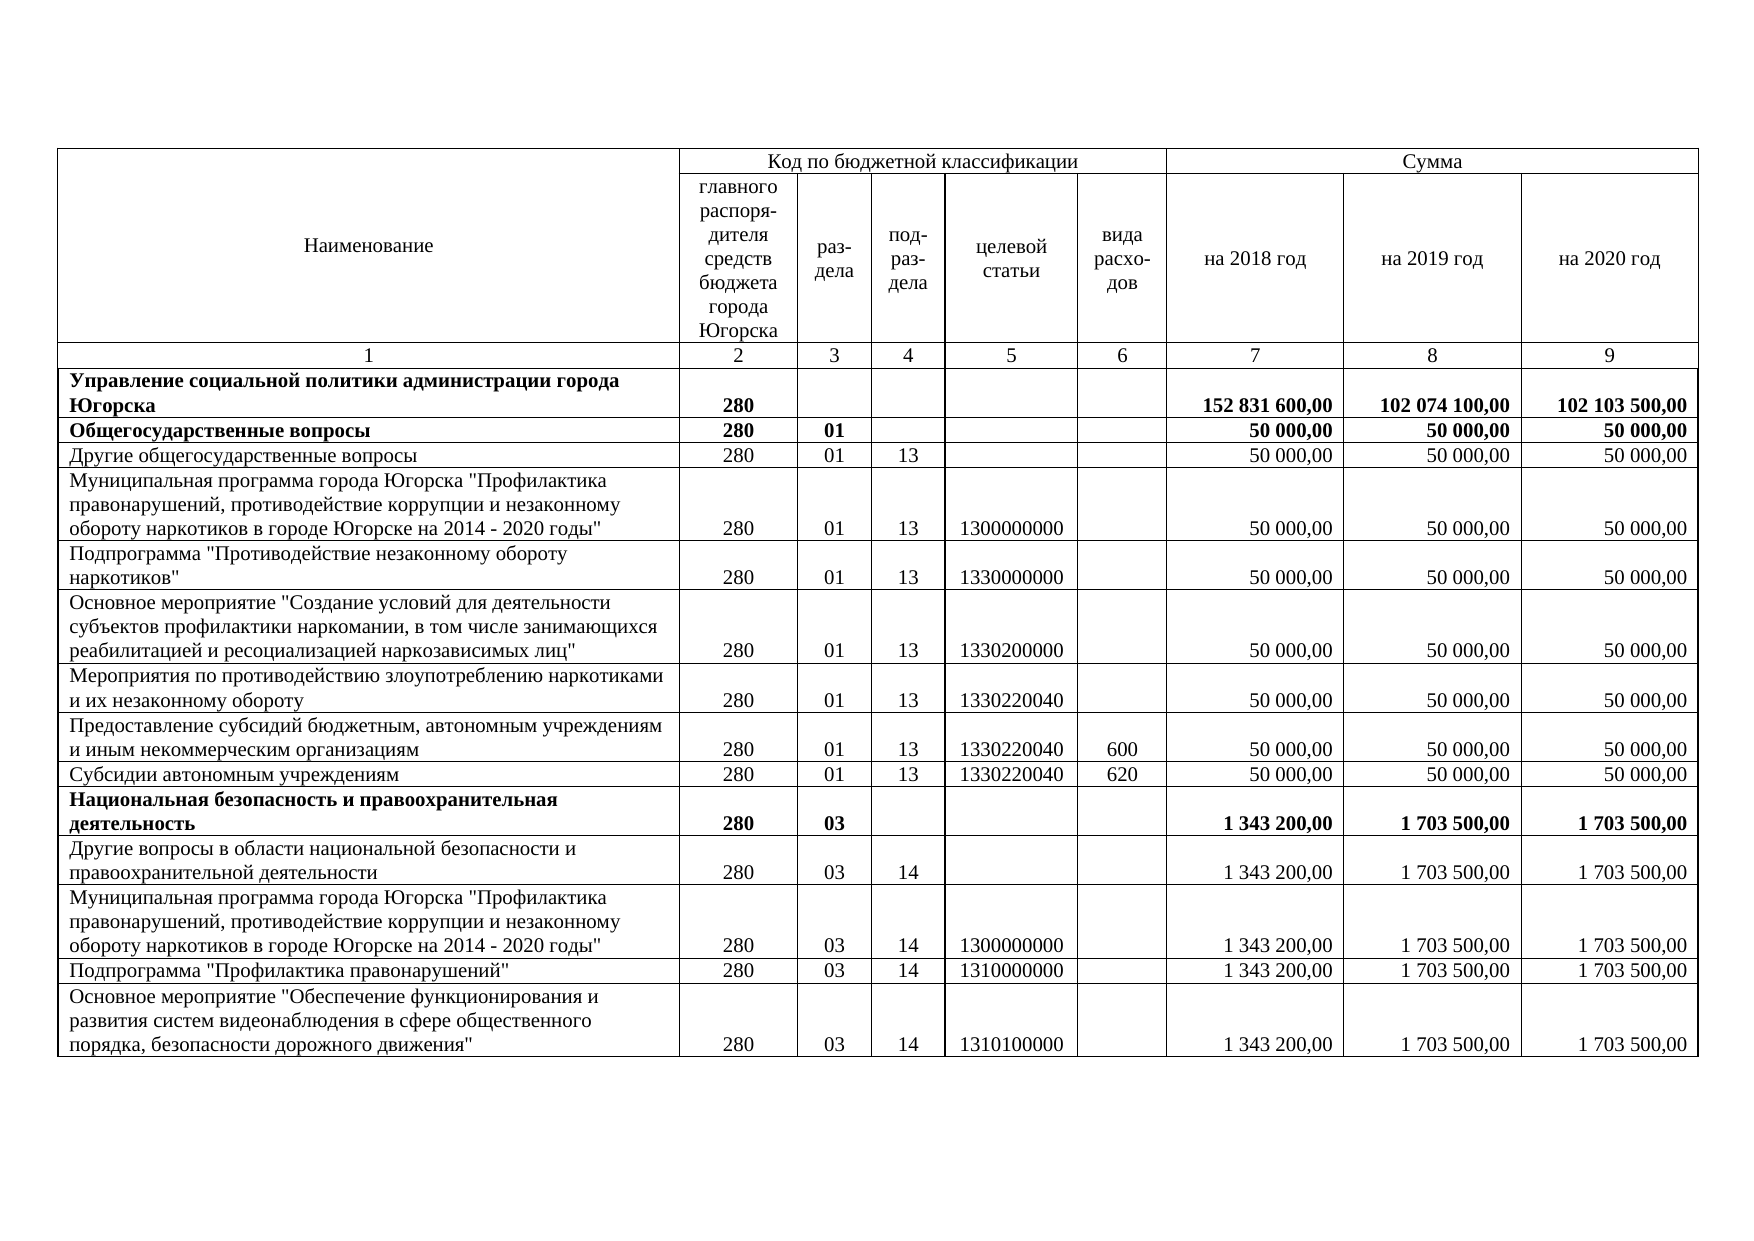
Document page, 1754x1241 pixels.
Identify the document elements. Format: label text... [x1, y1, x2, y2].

table_cell на 2018 год [1167, 174, 1343, 342]
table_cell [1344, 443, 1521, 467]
table_cell 7 [1167, 343, 1343, 367]
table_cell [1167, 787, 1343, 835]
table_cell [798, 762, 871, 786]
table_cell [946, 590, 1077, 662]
table_header Код по бюджетной классификации [680, 149, 1166, 173]
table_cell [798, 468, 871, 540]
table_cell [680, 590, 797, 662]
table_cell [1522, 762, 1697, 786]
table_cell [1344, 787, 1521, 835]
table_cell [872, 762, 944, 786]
table_cell целевой статьи [946, 174, 1077, 342]
table_cell на 2019 год [1344, 174, 1521, 342]
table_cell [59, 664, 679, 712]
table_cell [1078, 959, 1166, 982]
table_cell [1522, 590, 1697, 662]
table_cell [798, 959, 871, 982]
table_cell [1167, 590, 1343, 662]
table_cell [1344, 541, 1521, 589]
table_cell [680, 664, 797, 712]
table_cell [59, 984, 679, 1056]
table_cell 6 [1078, 343, 1166, 367]
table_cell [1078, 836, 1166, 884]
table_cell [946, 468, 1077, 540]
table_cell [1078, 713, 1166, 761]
table_header Наименование [58, 149, 679, 342]
table_cell 9 [1522, 343, 1698, 367]
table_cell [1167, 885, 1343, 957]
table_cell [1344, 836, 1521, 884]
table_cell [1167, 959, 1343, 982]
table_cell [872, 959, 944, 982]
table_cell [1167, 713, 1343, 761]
table_cell 2 [680, 343, 797, 367]
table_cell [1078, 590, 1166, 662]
table_cell 5 [946, 343, 1077, 367]
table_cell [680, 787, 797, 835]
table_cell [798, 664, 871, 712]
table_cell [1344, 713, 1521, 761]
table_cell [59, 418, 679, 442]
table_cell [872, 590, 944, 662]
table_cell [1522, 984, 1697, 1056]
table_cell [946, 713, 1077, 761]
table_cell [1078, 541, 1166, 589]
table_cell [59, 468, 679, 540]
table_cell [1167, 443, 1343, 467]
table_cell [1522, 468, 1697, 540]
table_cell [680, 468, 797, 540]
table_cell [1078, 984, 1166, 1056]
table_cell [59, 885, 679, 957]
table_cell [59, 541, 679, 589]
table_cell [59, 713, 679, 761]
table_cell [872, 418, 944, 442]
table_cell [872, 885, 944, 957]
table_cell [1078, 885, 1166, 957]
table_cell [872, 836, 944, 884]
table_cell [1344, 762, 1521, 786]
table_header Сумма [1167, 149, 1698, 173]
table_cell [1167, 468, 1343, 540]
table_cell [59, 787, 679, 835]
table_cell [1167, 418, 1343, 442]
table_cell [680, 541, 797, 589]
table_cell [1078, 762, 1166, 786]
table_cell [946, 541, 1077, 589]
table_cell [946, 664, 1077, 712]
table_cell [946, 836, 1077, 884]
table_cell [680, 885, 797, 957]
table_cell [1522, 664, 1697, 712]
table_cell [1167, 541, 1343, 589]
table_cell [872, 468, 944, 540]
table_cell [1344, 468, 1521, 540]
table_cell раз-дела [798, 174, 871, 342]
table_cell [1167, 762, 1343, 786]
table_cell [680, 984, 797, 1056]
table_cell 1 [58, 343, 679, 367]
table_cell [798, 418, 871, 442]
table_cell на 2020 год [1522, 174, 1698, 342]
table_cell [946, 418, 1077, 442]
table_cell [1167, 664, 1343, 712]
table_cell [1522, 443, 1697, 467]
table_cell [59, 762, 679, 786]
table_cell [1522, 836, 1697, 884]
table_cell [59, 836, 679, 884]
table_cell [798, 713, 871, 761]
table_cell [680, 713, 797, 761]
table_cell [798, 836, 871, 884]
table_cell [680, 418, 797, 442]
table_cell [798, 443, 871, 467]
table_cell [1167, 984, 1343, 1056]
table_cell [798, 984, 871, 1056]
table_cell главного распоря-дителя средств бюджета города Югорска [680, 174, 797, 342]
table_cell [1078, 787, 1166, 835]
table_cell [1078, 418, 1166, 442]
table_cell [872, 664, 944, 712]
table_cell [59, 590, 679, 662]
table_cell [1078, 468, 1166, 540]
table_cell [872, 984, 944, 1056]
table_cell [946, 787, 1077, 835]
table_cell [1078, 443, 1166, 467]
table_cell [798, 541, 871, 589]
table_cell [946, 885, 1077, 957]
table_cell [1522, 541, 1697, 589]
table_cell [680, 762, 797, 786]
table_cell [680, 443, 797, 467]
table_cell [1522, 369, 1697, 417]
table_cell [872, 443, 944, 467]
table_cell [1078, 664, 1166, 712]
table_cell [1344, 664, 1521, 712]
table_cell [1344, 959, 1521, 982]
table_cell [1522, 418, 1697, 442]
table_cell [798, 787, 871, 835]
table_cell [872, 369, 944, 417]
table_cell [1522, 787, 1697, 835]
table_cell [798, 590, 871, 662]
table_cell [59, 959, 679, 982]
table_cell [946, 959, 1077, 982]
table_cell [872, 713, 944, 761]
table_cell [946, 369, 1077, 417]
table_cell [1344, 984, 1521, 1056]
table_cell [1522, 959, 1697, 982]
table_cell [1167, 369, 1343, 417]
table_cell 4 [872, 343, 944, 367]
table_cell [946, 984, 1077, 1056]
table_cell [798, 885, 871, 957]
table_cell 8 [1344, 343, 1521, 367]
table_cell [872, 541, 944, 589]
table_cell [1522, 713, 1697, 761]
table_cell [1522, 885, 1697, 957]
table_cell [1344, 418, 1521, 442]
table_cell под-раз-дела [872, 174, 944, 342]
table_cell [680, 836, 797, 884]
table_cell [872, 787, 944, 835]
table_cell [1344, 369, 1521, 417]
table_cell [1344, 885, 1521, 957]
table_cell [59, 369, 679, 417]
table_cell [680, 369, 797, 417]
table_cell вида расхо-дов [1078, 174, 1166, 342]
table_cell 3 [798, 343, 871, 367]
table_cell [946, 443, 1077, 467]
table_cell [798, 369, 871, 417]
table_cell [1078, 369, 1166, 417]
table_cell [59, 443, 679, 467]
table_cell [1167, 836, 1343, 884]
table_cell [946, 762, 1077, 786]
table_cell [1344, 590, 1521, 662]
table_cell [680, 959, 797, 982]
